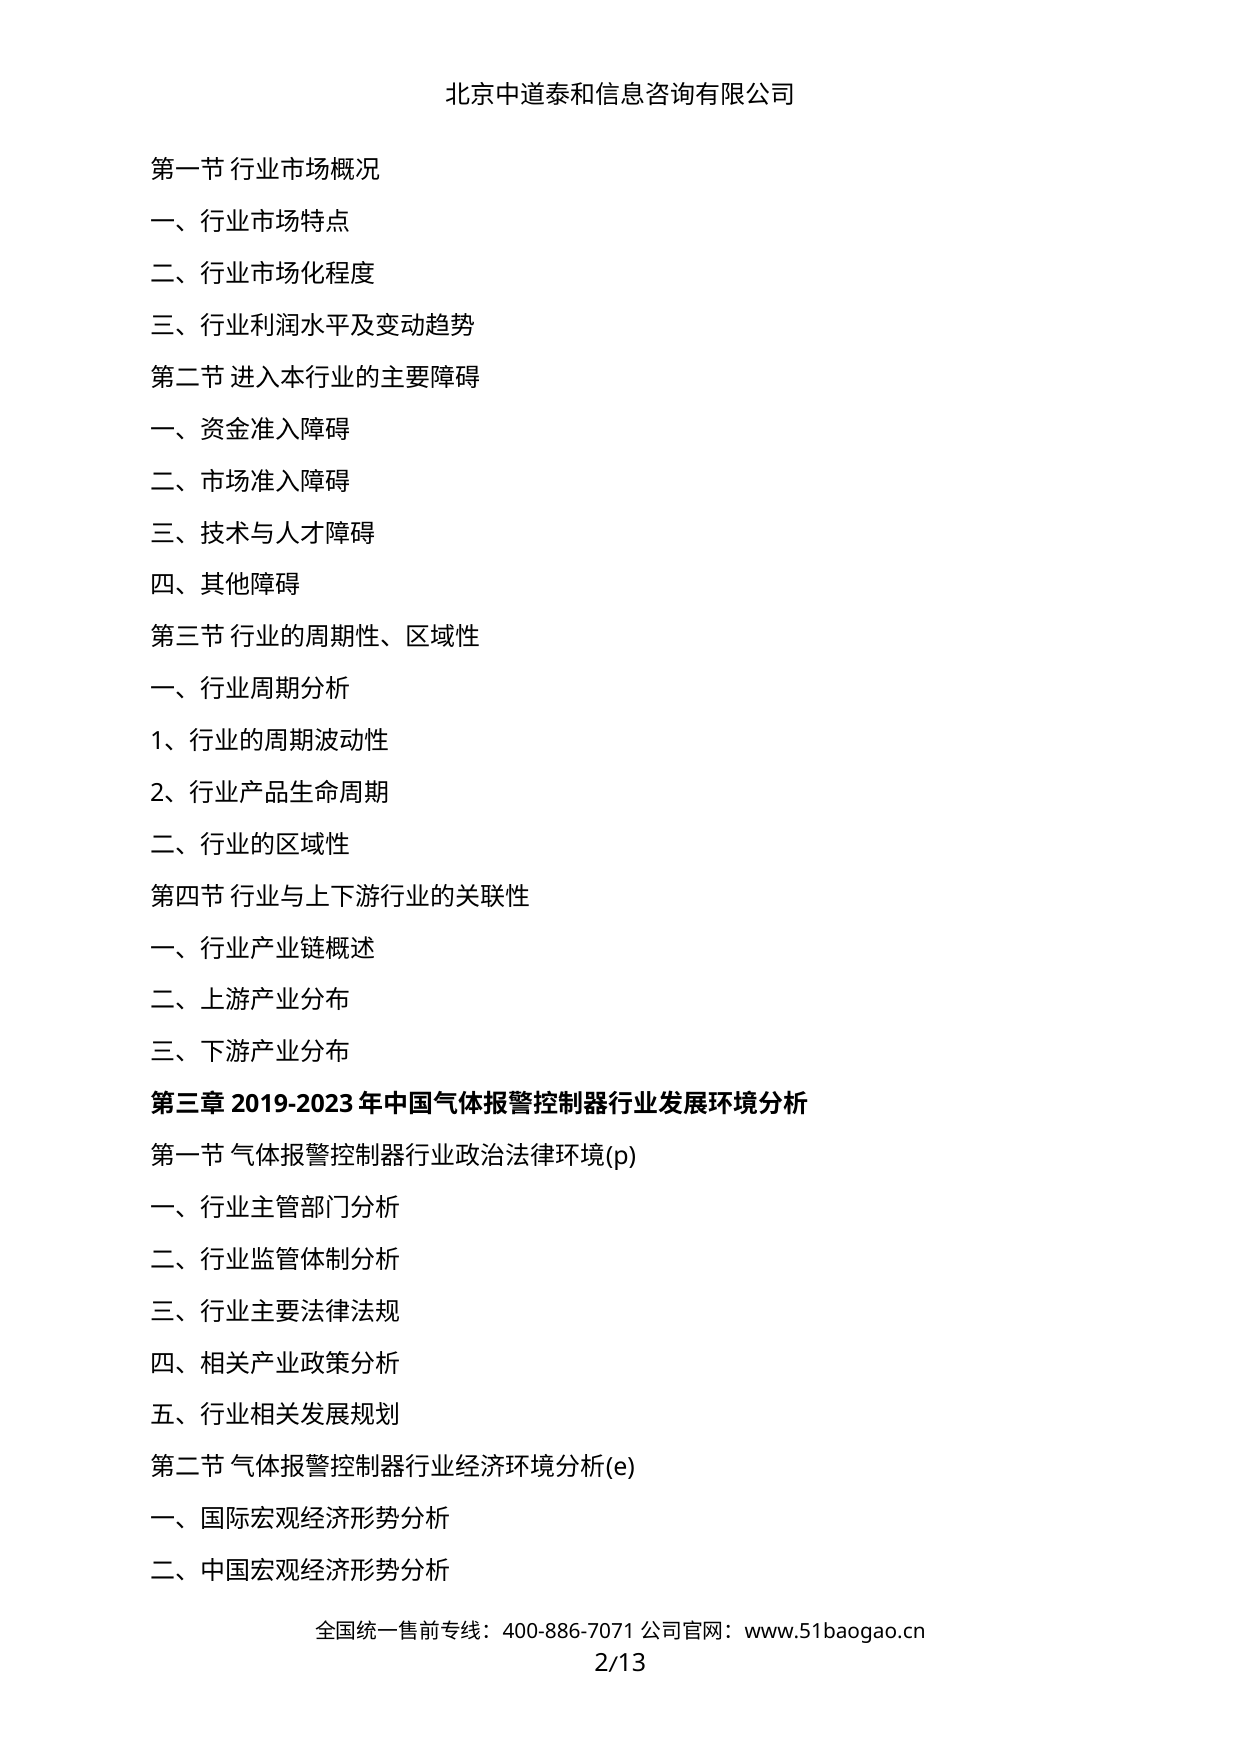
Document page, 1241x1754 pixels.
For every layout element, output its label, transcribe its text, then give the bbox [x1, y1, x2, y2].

text 三、行业主要法律法规 [150, 1291, 1090, 1327]
text 2、行业产品生命周期 [150, 772, 1090, 809]
text 三、行业利润水平及变动趋势 [150, 306, 1090, 342]
text 二、行业监管体制分析 [150, 1239, 1090, 1276]
text 1、行业的周期波动性 [150, 721, 1090, 757]
text 一、行业市场特点 [150, 202, 1090, 238]
text 四、其他障碍 [150, 565, 1090, 601]
text 第一节 气体报警控制器行业政治法律环境(p) [150, 1136, 1090, 1172]
text 一、资金准入障碍 [150, 409, 1090, 446]
text 第四节 行业与上下游行业的关联性 [150, 876, 1090, 912]
text 一、行业主管部门分析 [150, 1187, 1090, 1224]
text 三、技术与人才障碍 [150, 513, 1090, 549]
text 二、中国宏观经济形势分析 [150, 1551, 1090, 1587]
text 四、相关产业政策分析 [150, 1343, 1090, 1379]
text 二、上游产业分布 [150, 980, 1090, 1016]
text 二、行业的区域性 [150, 824, 1090, 861]
text 第三节 行业的周期性、区域性 [150, 617, 1090, 653]
text 第三章 2019-2023年中国气体报警控制器行业发展环境分析 [150, 1084, 1090, 1120]
text 二、市场准入障碍 [150, 461, 1090, 497]
text 一、行业产业链概述 [150, 928, 1090, 964]
text 一、行业周期分析 [150, 669, 1090, 705]
text 一、国际宏观经济形势分析 [150, 1499, 1090, 1535]
text 三、下游产业分布 [150, 1032, 1090, 1068]
text 第二节 进入本行业的主要障碍 [150, 357, 1090, 394]
text 第一节 行业市场概况 [150, 150, 1090, 186]
text 五、行业相关发展规划 [150, 1395, 1090, 1431]
text 二、行业市场化程度 [150, 254, 1090, 290]
text 第二节 气体报警控制器行业经济环境分析(e) [150, 1447, 1090, 1483]
